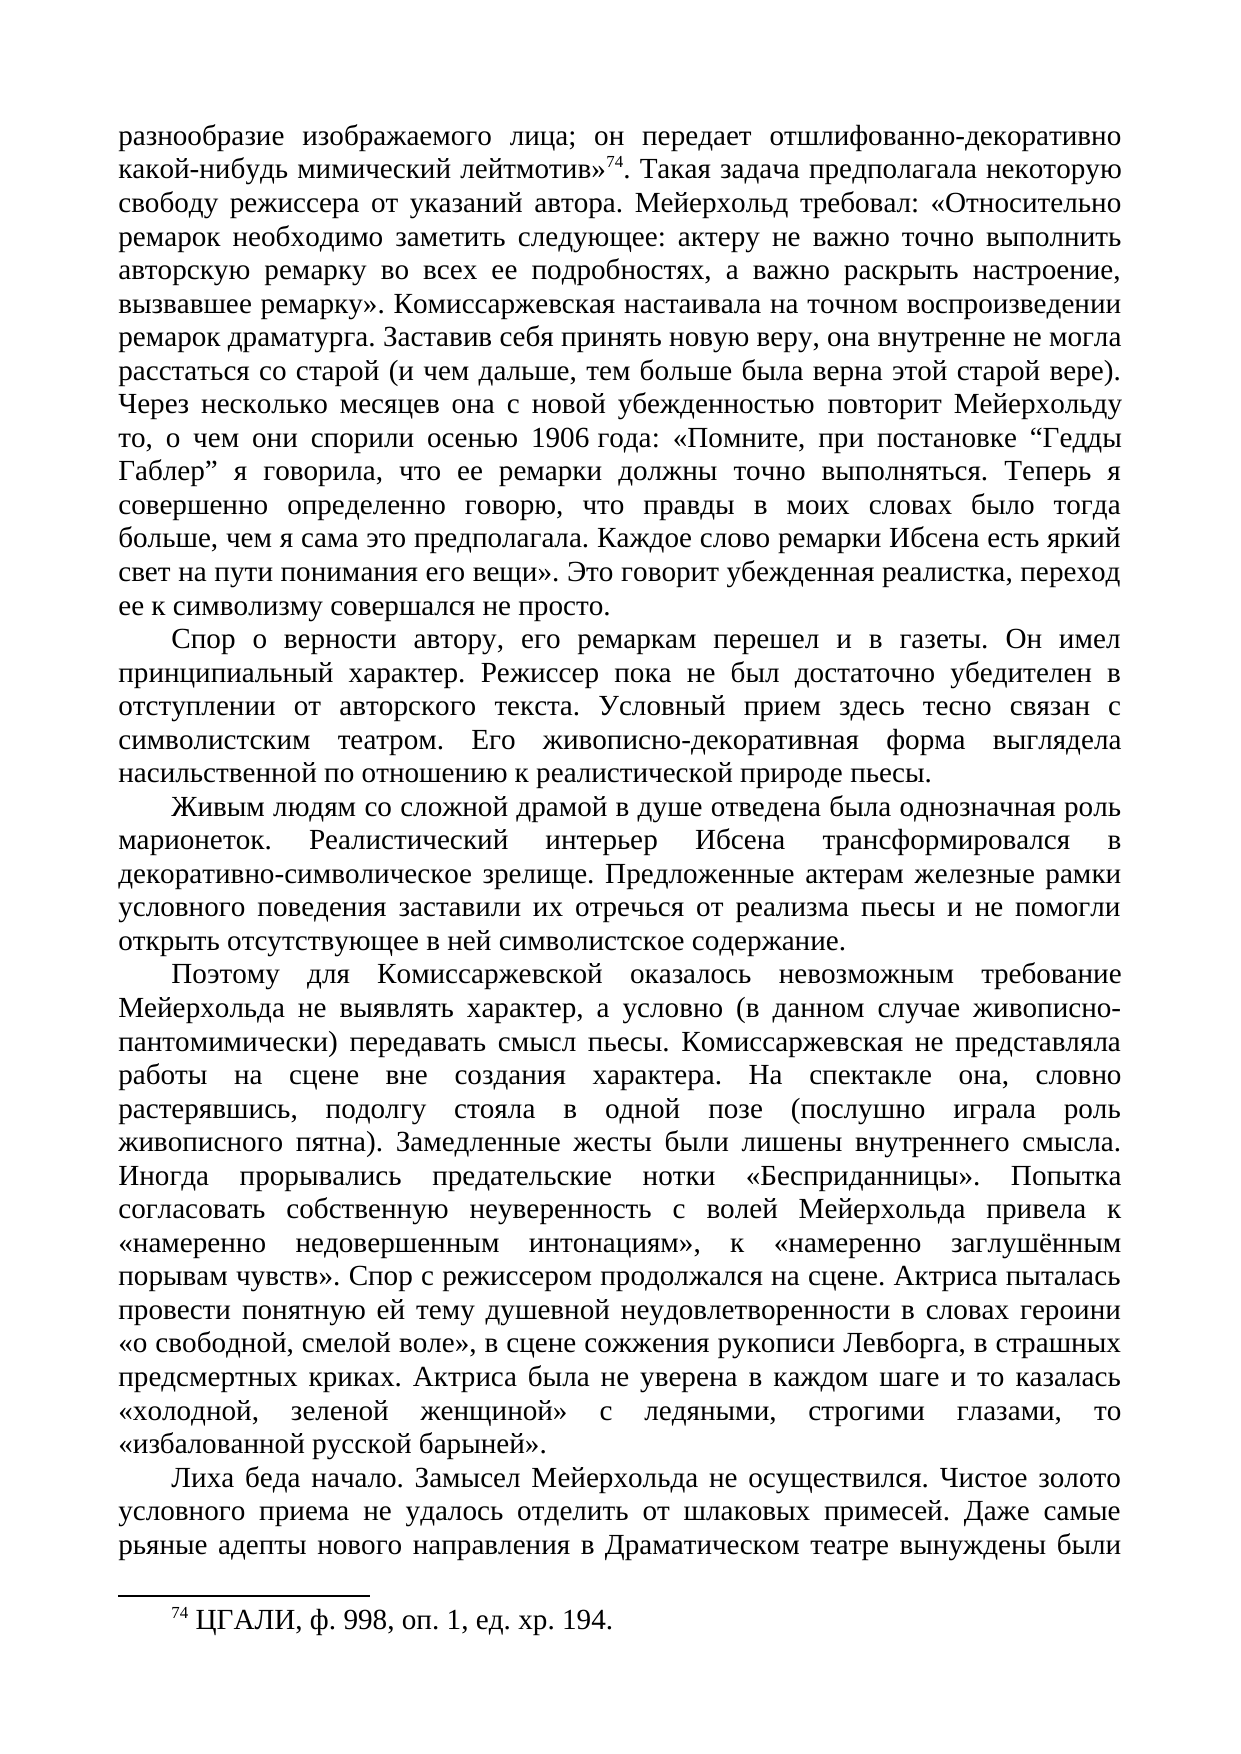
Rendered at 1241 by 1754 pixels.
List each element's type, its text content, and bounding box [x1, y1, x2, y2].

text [118, 1460, 1122, 1560]
text Живым людям со сложной драмой в душе отведена была однозначная роль марионеток. Реалистический интерьер Ибсена трансформировался в декоративно-символическое зрелище. Предложенные актерам железные рамки условного поведения заставили их отречься от реализма пьесы и не помогли открыть отсутствующее в ней символистское содержание. [118, 789, 1122, 957]
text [118, 118, 1122, 621]
text Спор о верности автору, его ремаркам перешел и в газеты. Он имел принципиальный характер. Режиссер пока не был достаточно убедителен в отступлении от авторского текста. Условный прием здесь тесно связан с символистским театром. Его живописно-декоративная форма выглядела насильственной по отношению к реалистической природе пьесы. [118, 621, 1122, 789]
text Поэтому для Комиссаржевской оказалось невозможным требование Мейерхольда не выявлять характер, а условно (в данном случае живописно-пантомимически) передавать смысл пьесы. Комиссаржевская не представляла работы на сцене вне создания характера. На спектакле она, словно растерявшись, подолгу стояла в одной позе (послушно играла роль живописного пятна). Замедленные жесты были лишены внутреннего смысла. Иногда прорывались предательские нотки «Бесприданницы». Попытка согласовать собственную неуверенность с волей Мейерхольда привела к «намеренно недовершенным интонациям», к «намеренно заглушённым порывам чувств». Спор с режиссером продолжался на сцене. Актриса пыталась провести понятную ей тему душевной неудовлетворенности в словах героини «о свободной, смелой воле», в сцене сожжения рукописи Левборга, в страшных предсмертных криках. Актриса была не уверена в каждом шаге и то казалась «холодной, зеленой женщиной» с ледяными, строгими глазами, то «избалованной русской барыней». [118, 957, 1122, 1460]
